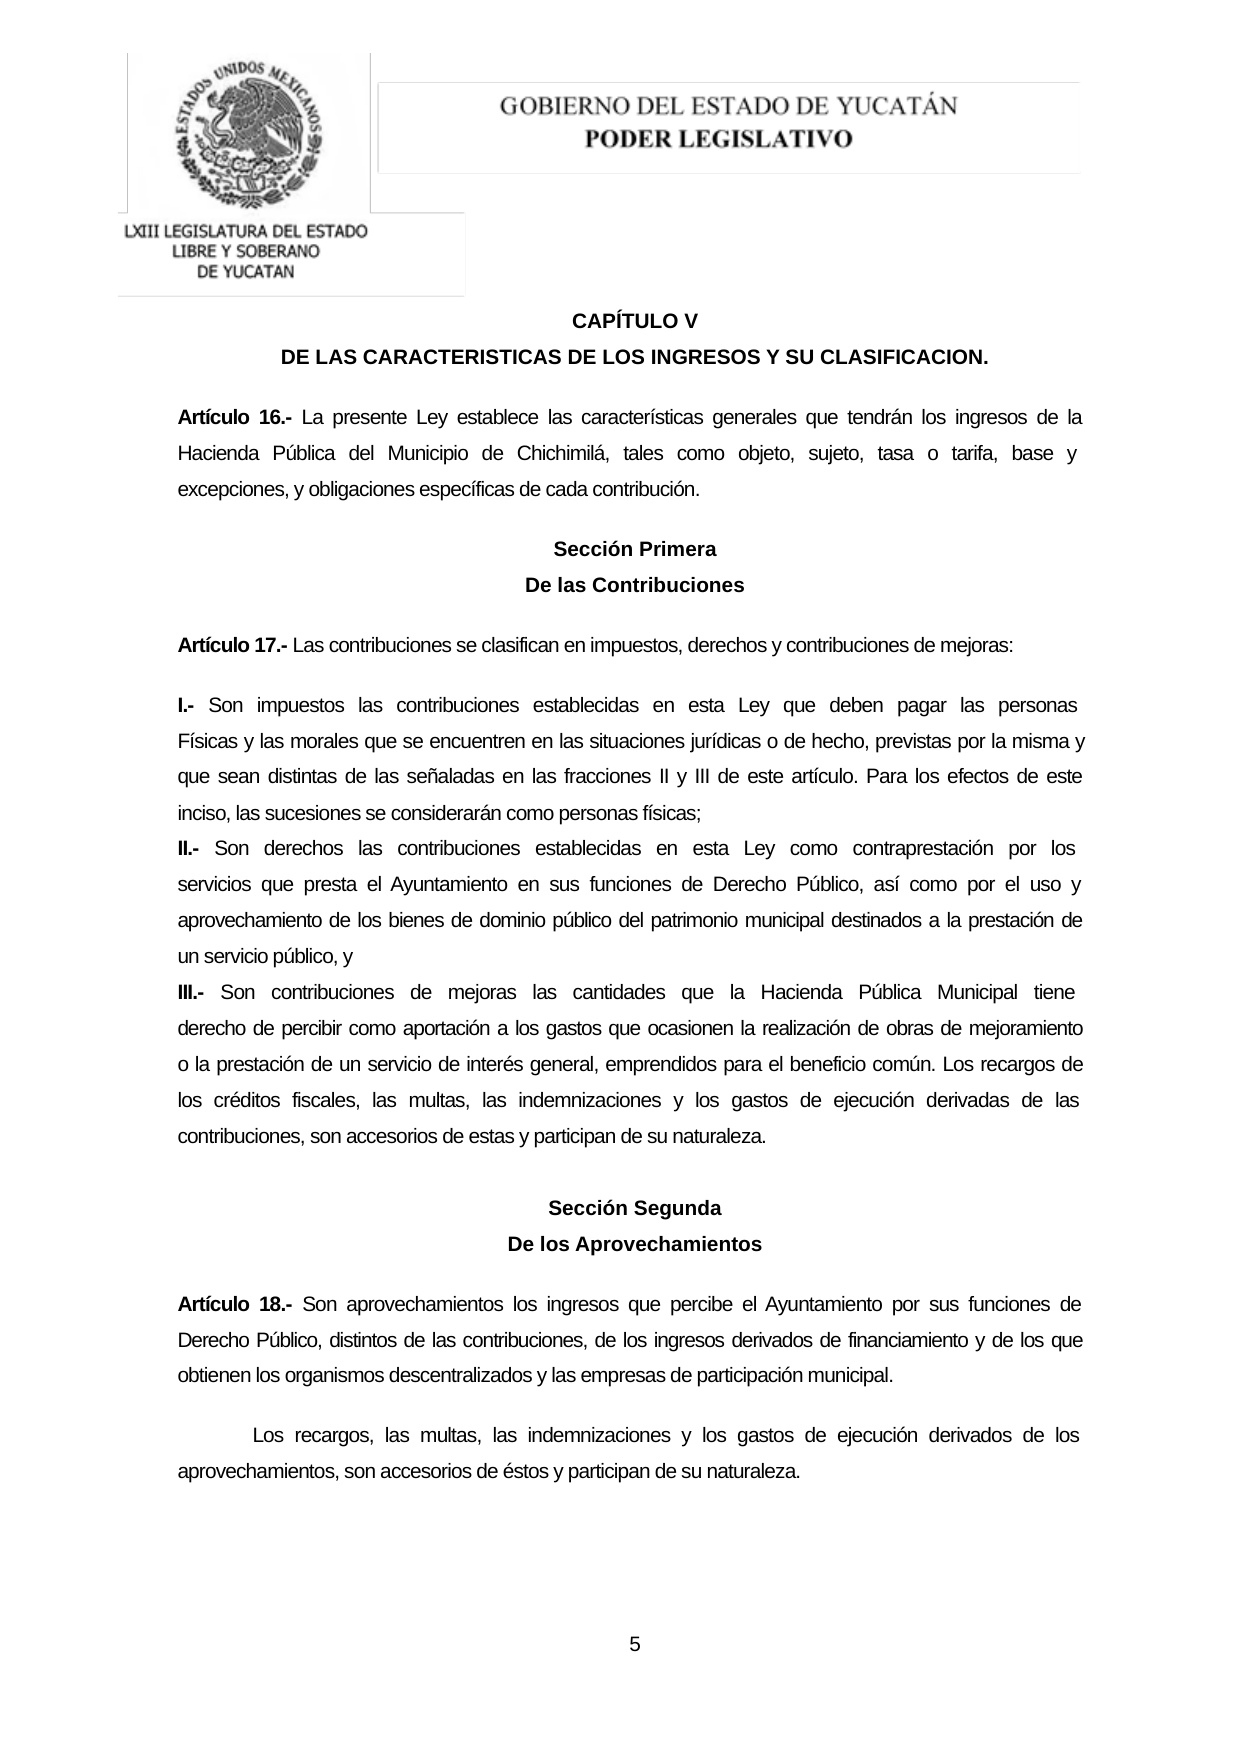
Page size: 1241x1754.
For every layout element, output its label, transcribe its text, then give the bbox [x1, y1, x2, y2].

text Artículo 17.- Las contribuciones se clasifican en impuestos, derechos y contribuciones de mejoras: [177, 633, 1092, 657]
text Los recargos, las multas, las indemnizaciones y los gastos de ejecución derivados de los aprovechamientos, son accesorios de éstos y participan de su naturaleza. [177, 1423, 1092, 1483]
text Sección Segunda [177, 1196, 1092, 1219]
text II.- Son derechos las contribuciones establecidas en esta Ley como contraprestación por los servicios que presta el Ayuntamiento en sus funciones de Derecho Público, así como por el uso y aprovechamiento de los bienes de dominio público del patrimonio municipal destinados a la prestación de un servicio público, y [177, 836, 1092, 968]
text De los Aprovechamientos [177, 1232, 1092, 1256]
text I.- Son impuestos las contribuciones establecidas en esta Ley que deben pagar las personas Físicas y las morales que se encuentren en las situaciones jurídicas o de hecho, previstas por la misma y que sean distintas de las señaladas en las fracciones II y III de este artículo. Para los efectos de este inciso, las sucesiones se considerarán como personas físicas; [177, 692, 1092, 824]
text Artículo 16.- La presente Ley establece las características generales que tendrán los ingresos de la Hacienda Pública del Municipio de Chichimilá, tales como objeto, sujeto, tasa o tarifa, base y excepciones, y obligaciones específicas de cada contribución. [177, 405, 1092, 501]
picture [117, 53, 1084, 298]
text CAPÍTULO V [177, 295, 1092, 333]
text De las Contribuciones [177, 573, 1092, 597]
text III.- Son contribuciones de mejoras las cantidades que la Hacienda Pública Municipal tiene derecho de percibir como aportación a los gastos que ocasionen la realización de obras de mejoramiento o la prestación de un servicio de interés general, emprendidos para el beneficio común. Los recargos de los créditos fiscales, las multas, las indemnizaciones y los gastos de ejecución derivadas de las contribuciones, son accesorios de estas y participan de su naturaleza. [177, 980, 1092, 1148]
text Artículo 18.- Son aprovechamientos los ingresos que percibe el Ayuntamiento por sus funciones de Derecho Público, distintos de las contribuciones, de los ingresos derivados de financiamiento y de los que obtienen los organismos descentralizados y las empresas de participación municipal. [177, 1291, 1092, 1387]
text DE LAS CARACTERISTICAS DE LOS INGRESOS Y SU CLASIFICACION. [177, 345, 1092, 369]
text Sección Primera [177, 537, 1092, 561]
